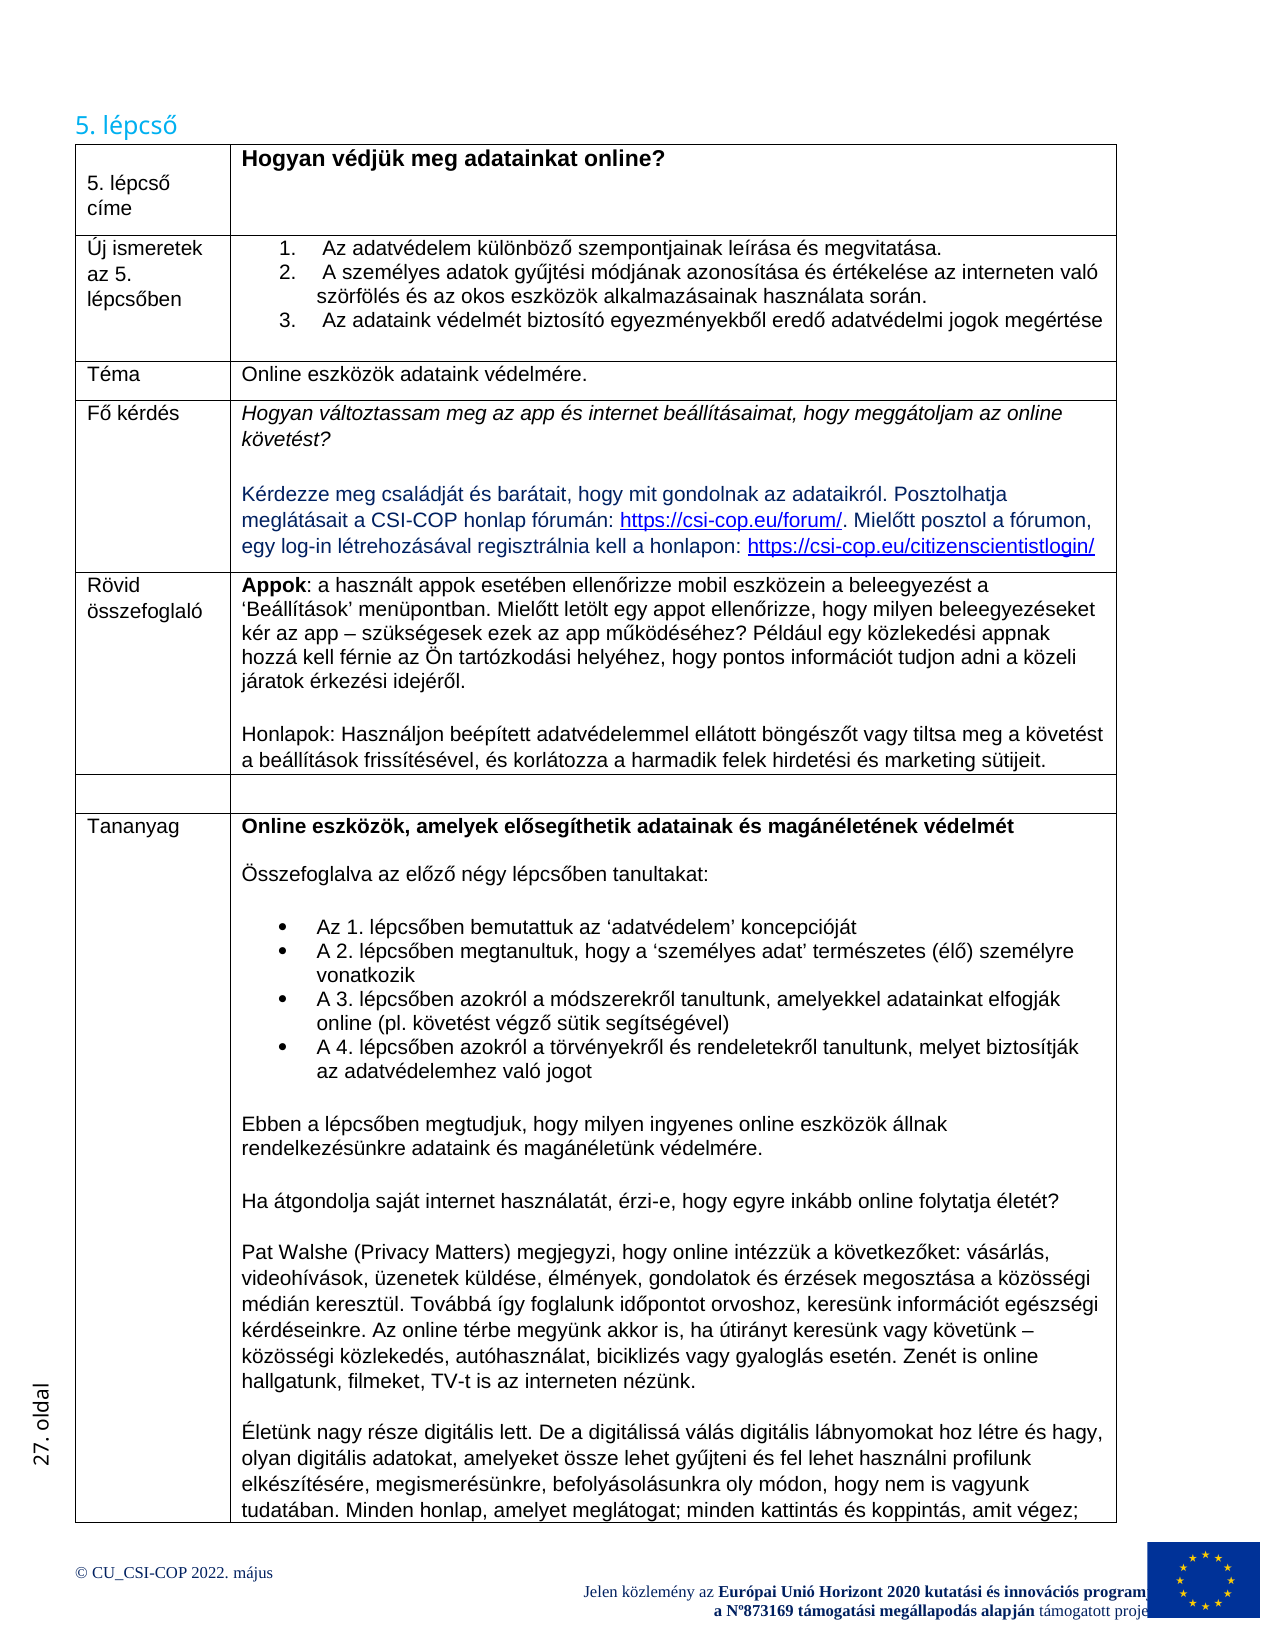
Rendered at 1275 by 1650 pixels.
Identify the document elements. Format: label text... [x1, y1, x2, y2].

table_cell Fő kérdés [76, 401, 230, 572]
table_header Hogyan védjük meg adatainkat online? [231, 145, 1116, 234]
table_header 5. lépcső címe [76, 145, 230, 234]
table_cell Tananyag [76, 814, 230, 1522]
table_cell [231, 775, 1116, 813]
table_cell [231, 814, 1116, 1522]
table_cell Hogyan változtassam meg az app és internet beállításaimat, hogy meggátoljam az online követést? Kérdezze meg családját és barátait, hogy mit gondolnak az adataikról. Posztolhatja meglátásait a CSI-COP honlap fórumán: https://csi-cop.eu/forum/. Mielőtt posztol a fórumon, egy log-in létrehozásával regisztrálnia kell a honlapon: https://csi-cop.eu/citizenscientistlogin/ [231, 401, 1116, 572]
table_cell Rövid összefoglaló [76, 573, 230, 773]
table_cell Téma [76, 362, 230, 400]
table_cell Online eszközök adataink védelmére. [231, 362, 1116, 400]
table_cell Appok: a használt appok esetében ellenőrizze mobil eszközein a beleegyezést a ‘Beállítások’ menüpontban. Mielőtt letölt egy appot ellenőrizze, hogy milyen beleegyezéseket kér az app – szükségesek ezek az app működéséhez? Például egy közlekedési appnak hozzá kell férnie az Ön tartózkodási helyéhez, hogy pontos információt tudjon adni a közeli járatok érkezési idejéről. Honlapok: Használjon beépített adatvédelemmel ellátott böngészőt vagy tiltsa meg a követést a beállítások frissítésével, és korlátozza a harmadik felek hirdetési és marketing sütijeit. [231, 573, 1116, 773]
table_cell [76, 775, 230, 813]
table_cell Az adatvédelem különböző szempontjainak leírása és megvitatása. A személyes adatok gyűjtési módjának azonosítása és értékelése az interneten való szörfölés és az okos eszközök alkalmazásainak használata során. Az adataink védelmét biztosító egyezményekből eredő adatvédelmi jogok megértése [231, 236, 1116, 361]
table_cell Új ismeretek az 5. lépcsőben [76, 236, 230, 361]
picture [1147, 1542, 1260, 1618]
subtitle 5. lépcső [75, 108, 1200, 142]
